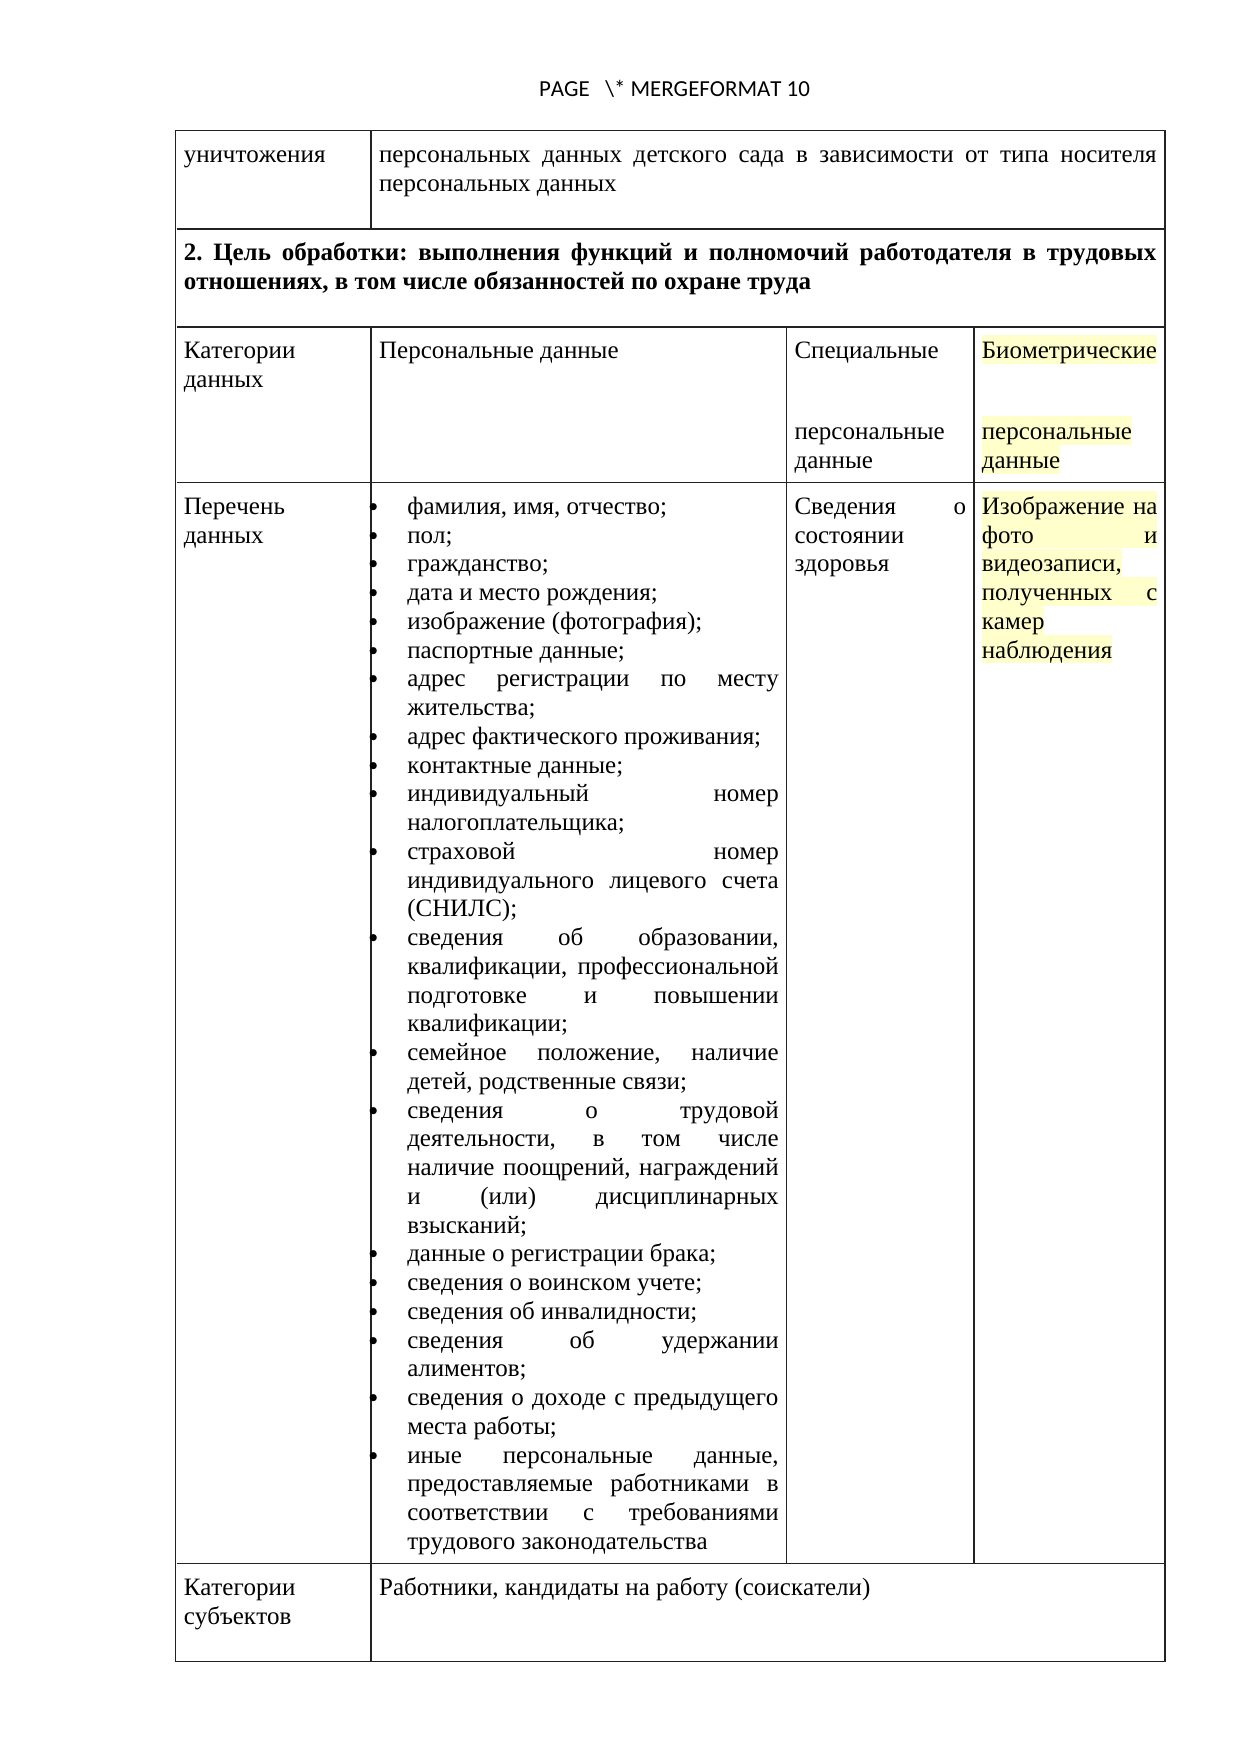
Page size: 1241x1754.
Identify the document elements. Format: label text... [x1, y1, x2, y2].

table_cell Порядок уничтожения [176, 131, 370, 228]
table_cell Персональные данные [372, 328, 786, 482]
table_cell Категории данных [176, 327, 370, 482]
table_cell Изображение на фото и видеозаписи, полученных с камер наблюдения [975, 483, 1164, 1563]
table_cell Биометрические персональные данные [975, 328, 1164, 482]
table_cell Категории субъектов [176, 1564, 370, 1661]
table_cell Специальные персональные данные [787, 328, 973, 482]
table_cell Перечень данных [176, 483, 370, 1563]
table_cell Работники, кандидаты на работу (соискатели) [372, 1564, 1164, 1661]
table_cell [372, 131, 1164, 228]
table_cell Сведения о состоянии здоровья [787, 483, 973, 1563]
table_cell фамилия, имя, отчество; пол; гражданство; дата и место рождения; изображение (фотография); паспортные данные; адрес регистрации по месту жительства; адрес фактического проживания; контактные данные; индивидуальный номер налогоплательщика; страховой номер индивидуального лицевого счета (СНИЛС); сведения об образовании, квалификации, профессиональной подготовке и повышении квалификации; семейное положение, наличие детей, родственные связи; сведения о трудовой деятельности, в том числе наличие поощрений, награждений и (или) дисциплинарных взысканий; данные о регистрации брака; сведения о воинском учете; сведения об инвалидности; сведения об удержании алиментов; сведения о доходе с предыдущего места работы; иные персональные данные, предоставляемые работниками в соответствии с требованиями трудового законодательства [372, 483, 786, 1563]
table_cell 2. Цель обработки: выполнения функций и полномочий работодателя в трудовых отношениях, в том числе обязанностей по охране труда [176, 229, 1164, 326]
